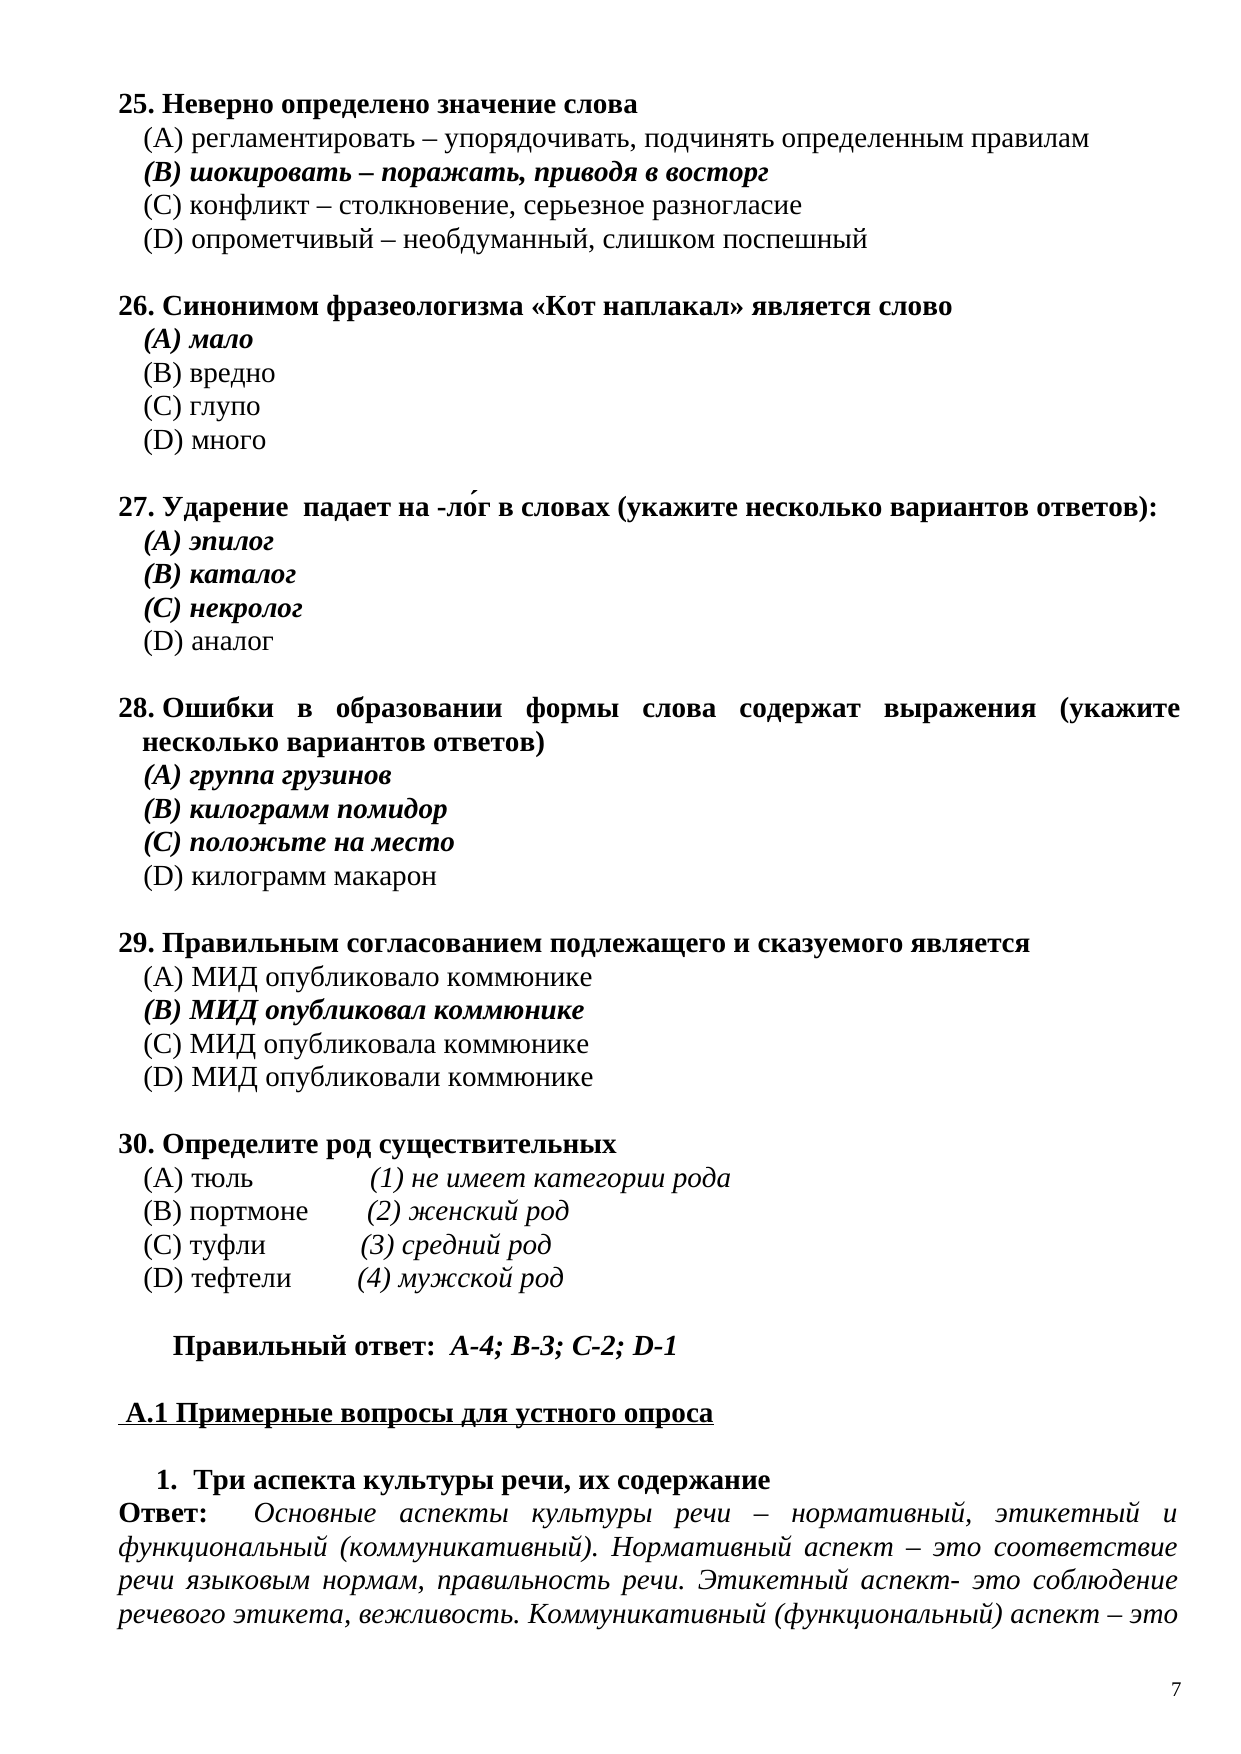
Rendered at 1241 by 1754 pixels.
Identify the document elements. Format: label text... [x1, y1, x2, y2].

list вредно [143, 355, 1181, 388]
list Три аспекта культуры речи, их содержание [156, 1462, 1181, 1495]
list регламентировать – упорядочивать, подчинять определенным правилам [143, 120, 1181, 154]
text А.1 Примерные вопросы для устного опроса [118, 1395, 1181, 1428]
list МИД опубликовали коммюнике [143, 1059, 1181, 1093]
list портмоне (2) женский род [143, 1193, 1181, 1227]
list Ошибки в образовании формы слова содержат выражения (укажите несколько вариантов ответов) [118, 690, 1181, 757]
list Синонимом фразеологизма «Кот наплакал» является слово [118, 288, 1181, 321]
list некролог [143, 590, 1181, 623]
text Правильный ответ: А-4; В-3; С-2; D-1 [173, 1328, 1181, 1361]
list МИД опубликовала коммюнике [143, 1026, 1181, 1059]
list шокировать – поражать, приводя в восторг [143, 154, 1181, 187]
list аналог [143, 623, 1181, 657]
list мало [143, 321, 1181, 355]
list Правильным согласованием подлежащего и сказуемого является [118, 925, 1181, 959]
list Неверно определено значение слова [118, 87, 1181, 120]
list опрометчивый – необдуманный, слишком поспешный [143, 221, 1181, 254]
list конфликт – столкновение, серьезное разногласие [143, 187, 1181, 221]
list тюль (1) не имеет категории рода [143, 1160, 1181, 1193]
list МИД опубликовало коммюнике [143, 959, 1181, 992]
list Ударение падает на -ло́г в словах (укажите несколько вариантов ответов): [118, 489, 1181, 523]
list килограмм макарон [143, 858, 1181, 892]
list эпилог [143, 523, 1181, 556]
list много [143, 422, 1181, 456]
list положьте на место [143, 824, 1181, 858]
list МИД опубликовал коммюнике [143, 992, 1181, 1026]
list группа грузинов [143, 757, 1181, 791]
list туфли (3) средний род [143, 1227, 1181, 1261]
list глупо [143, 388, 1181, 422]
list тефтели (4) мужской род [143, 1261, 1181, 1294]
list килограмм помидор [143, 791, 1181, 824]
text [118, 1495, 1181, 1629]
list Определите род существительных [118, 1126, 1181, 1160]
list каталог [143, 556, 1181, 590]
